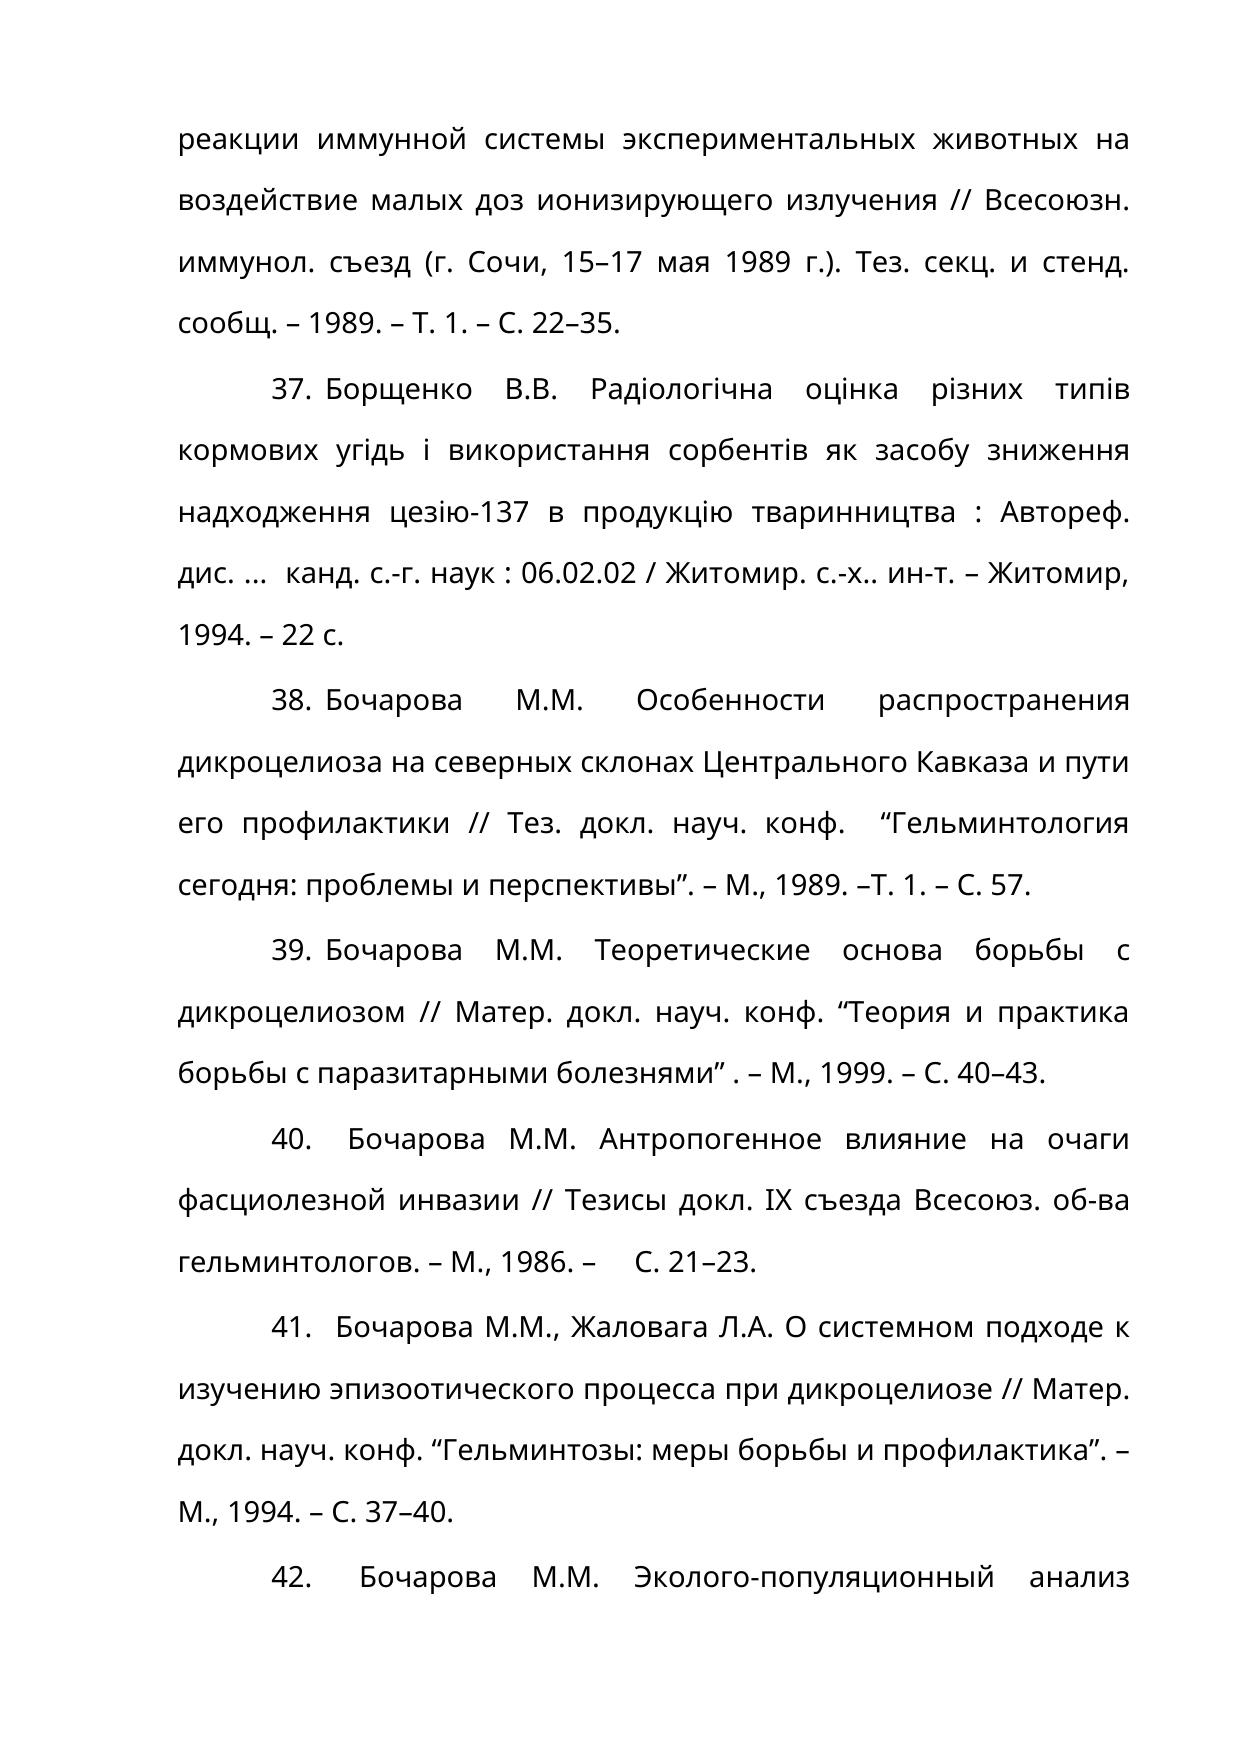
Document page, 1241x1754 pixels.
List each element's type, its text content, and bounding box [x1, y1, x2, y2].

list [177, 1557, 1131, 1596]
list Бочарова M.M. Антропогенное влияние на очаги фасциолезной инвазии // Тезисы докл. IX съезда Всесоюз. об-ва гельминтологов. – М., 1986. – С. 21–23. [177, 1118, 1131, 1281]
list Бочарова М.М. Теоретические основа борьбы с дикроцелиозом // Матер. докл. науч. конф. “Теория и практика борьбы с паразитарными болезнями” . – М., 1999. – С. 40–43. [177, 929, 1131, 1092]
list Бочарова М.М., Жаловага Л.А. О системном подходе к изучению эпизоотического процесса при дикроцелиозе // Матер. докл. науч. конф. “Гельминтозы: меры борьбы и профилактика”. – М., 1994. – С. 37–40. [177, 1307, 1131, 1531]
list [177, 118, 1131, 342]
list Борщенко В.В. Радіологічна оцінка різних типів кормових угідь i використання сорбентів як засобу зниження надходження цезію-137 в продукцію тваринництва : Автореф. дис. ... канд. с.-г. наук : 06.02.02 / Житомир. с.-х.. ин-т. – Житомир, 1994. – 22 с. [177, 368, 1131, 654]
list Бочарова М.М. Особенности распространения дикроцелиоза на северных склонах Центрального Кавказа и пути его профилактики // Тез. докл. науч. конф. “Гельминтология сегодня: проблемы и перспективы”. – М., 1989. –Т. 1. – С. 57. [177, 679, 1131, 904]
